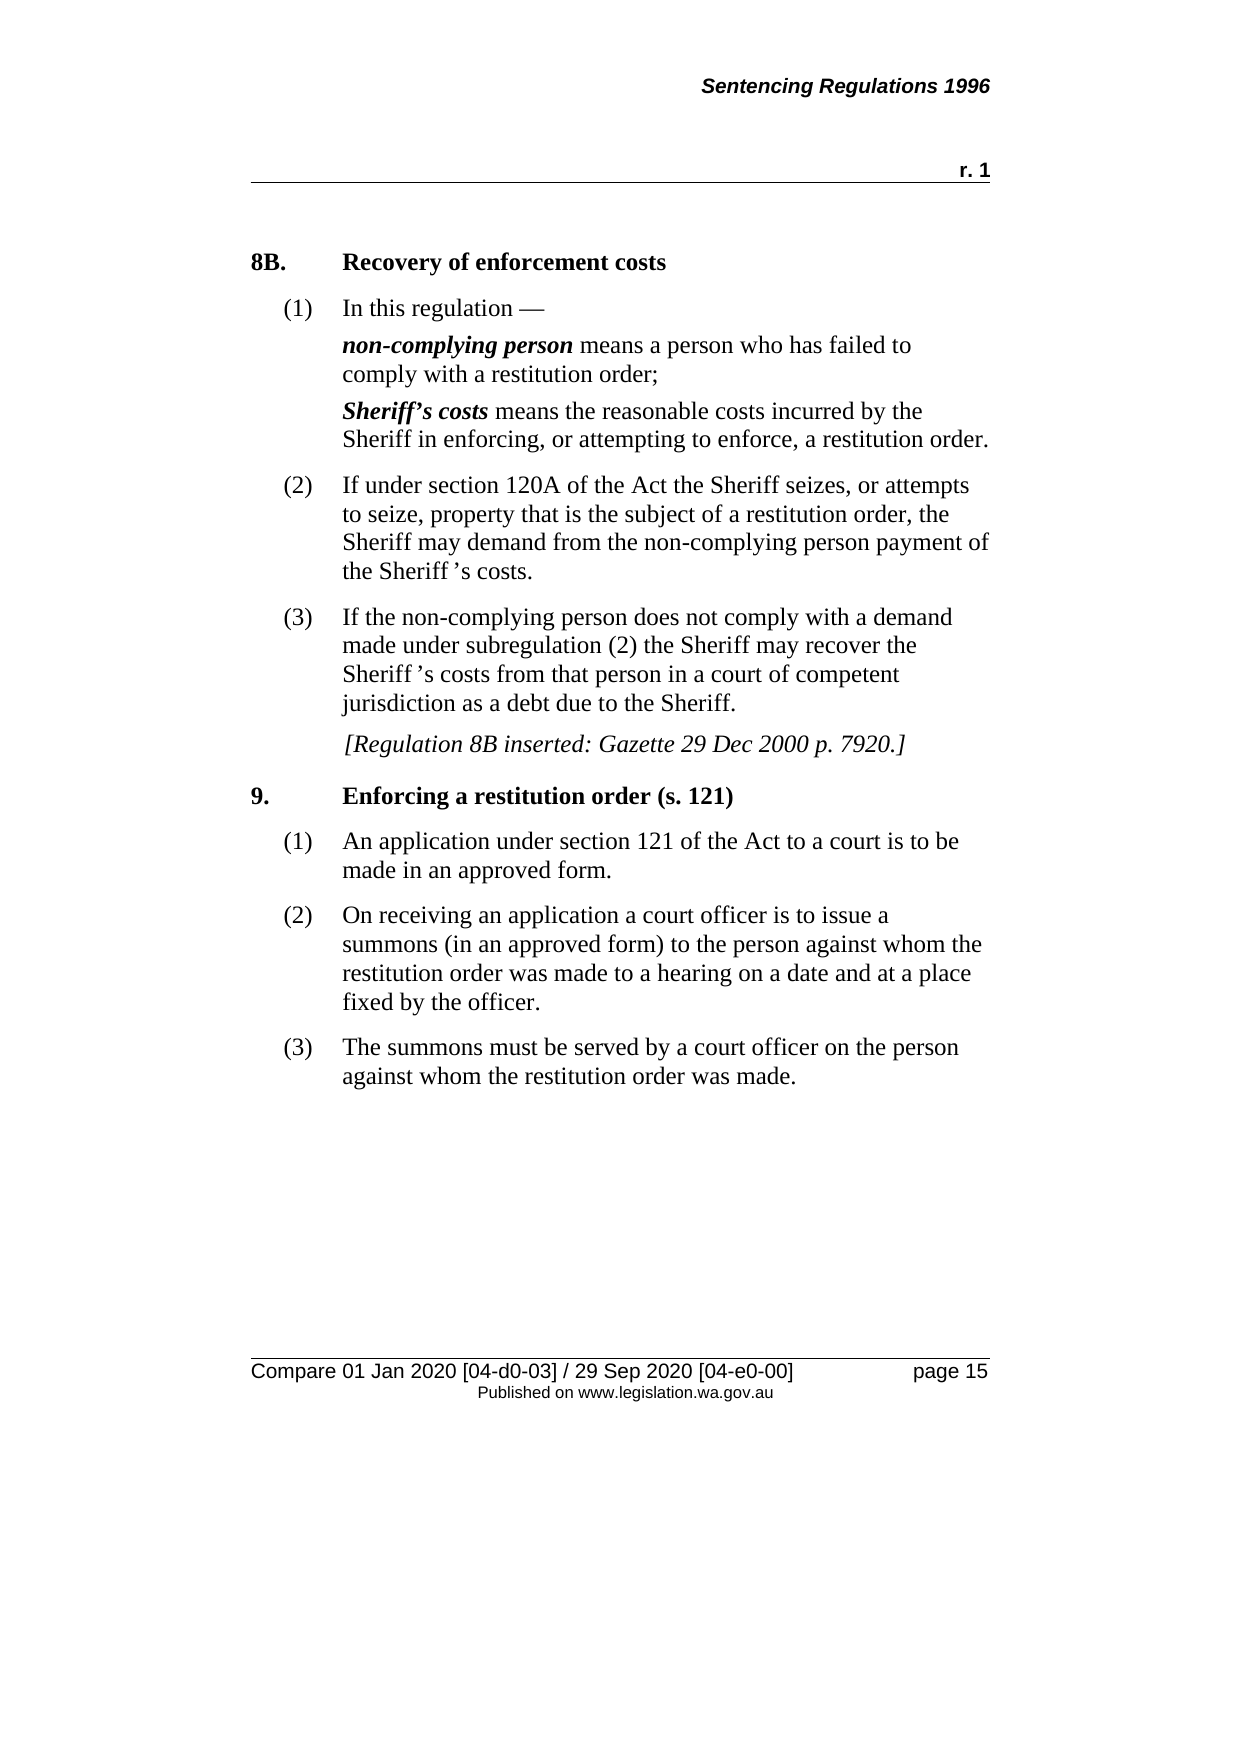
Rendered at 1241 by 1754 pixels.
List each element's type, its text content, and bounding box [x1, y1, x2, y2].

text (3) The summons must be served by a court officer on the person against whom the restitution order was made. [251, 1032, 990, 1089]
text [Regulation 8B inserted: Gazette 29 Dec 2000 p. 7920.] [251, 729, 990, 758]
text (1) In this regulation — [251, 293, 990, 322]
text (2) If under section 120A of the Act the Sheriff seizes, or attempts to seize, property that is the subject of a restitution order, the Sheriff may demand from the non-complying person payment of the Sheriff’s costs. [251, 470, 990, 585]
text (1) An application under section 121 of the Act to a court is to be made in an approved form. [251, 826, 990, 884]
subtitle 9. Enforcing a restitution order (s. 121) [251, 781, 990, 809]
text Sheriff’s costs means the reasonable costs incurred by the Sheriff in enforcing, or attempting to enforce, a restitution order. [251, 396, 990, 453]
subtitle 8B. Recovery of enforcement costs [251, 247, 990, 276]
text non-complying person means a person who has failed to comply with a restitution order; [251, 330, 990, 387]
text (3) If the non-complying person does not comply with a demand made under subregulation (2) the Sheriff may recover the Sheriff’s costs from that person in a court of competent jurisdiction as a debt due to the Sheriff. [251, 602, 990, 717]
text (2) On receiving an application a court officer is to issue a summons (in an approved form) to the person against whom the restitution order was made to a hearing on a date and at a place fixed by the officer. [251, 900, 990, 1015]
